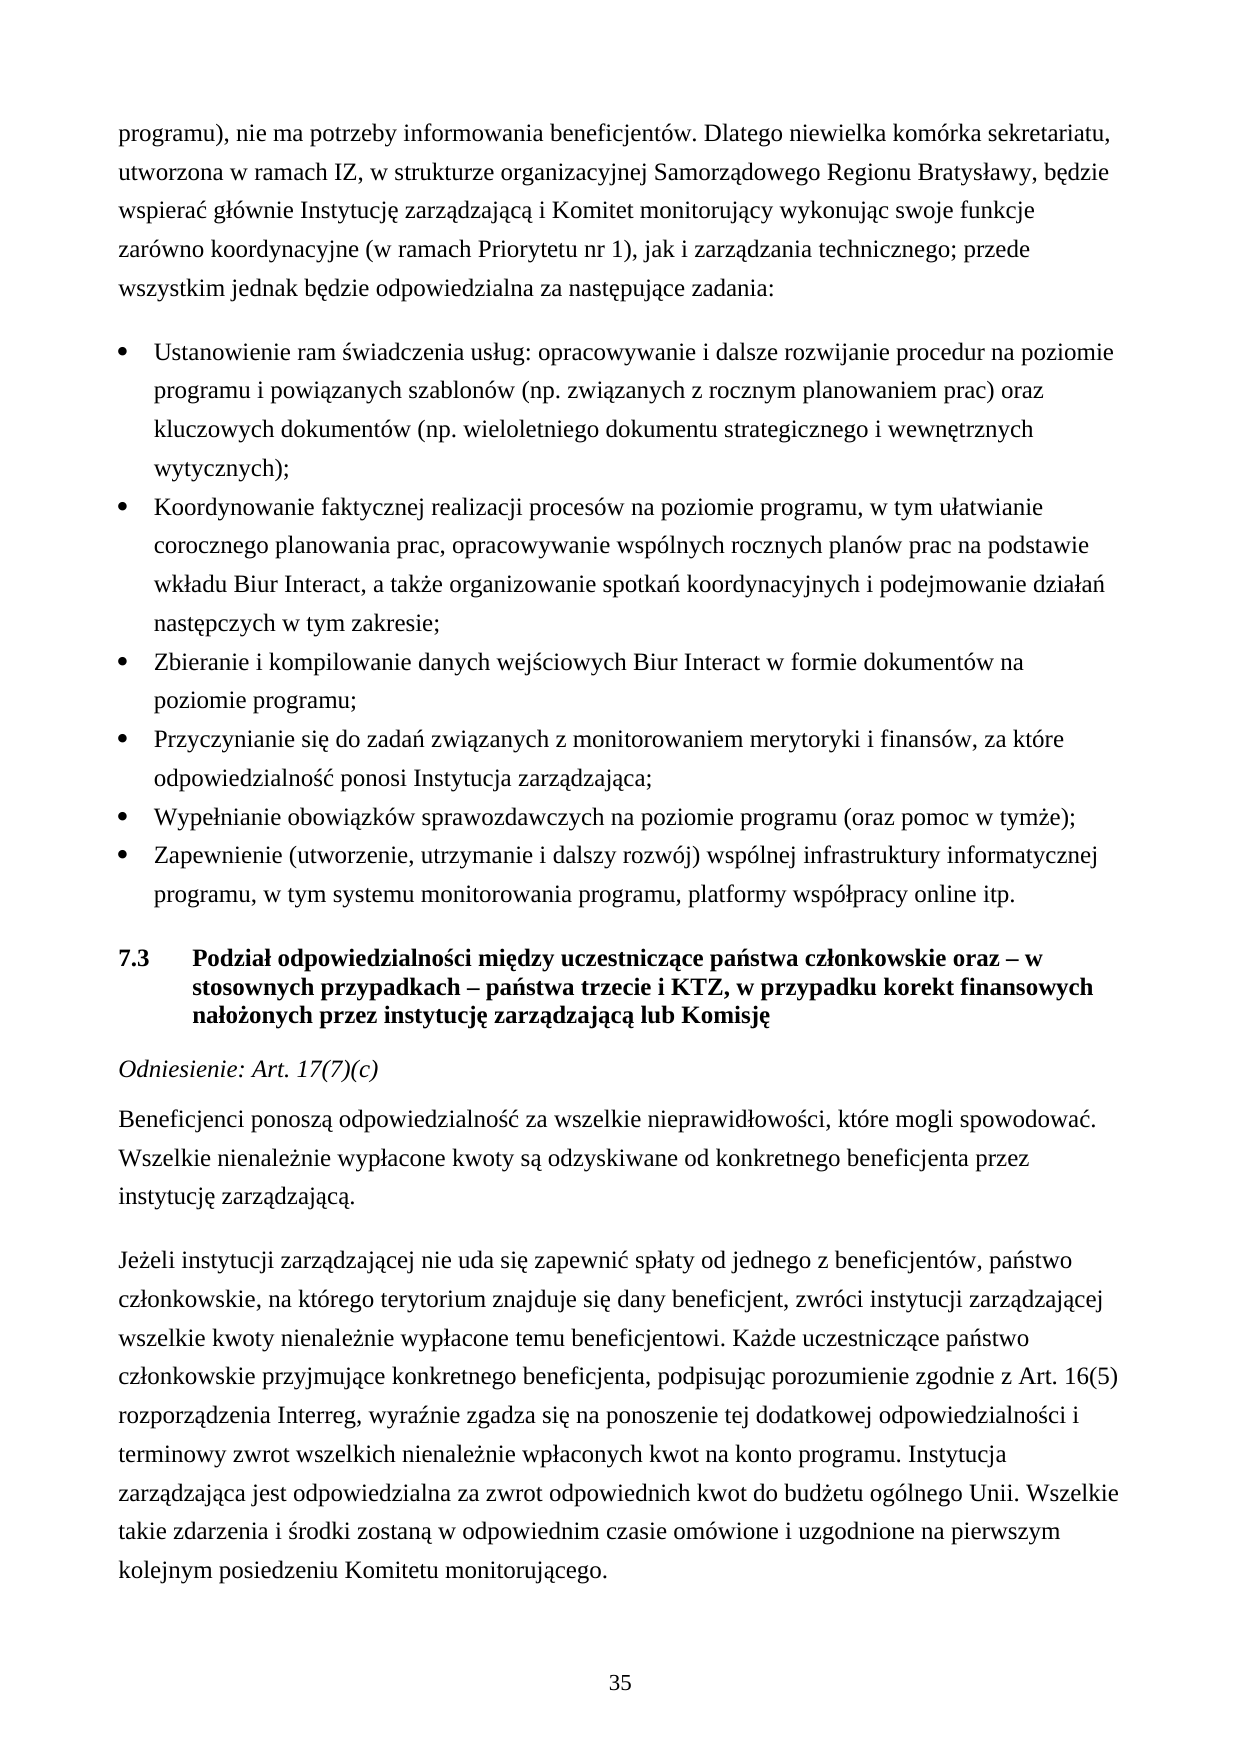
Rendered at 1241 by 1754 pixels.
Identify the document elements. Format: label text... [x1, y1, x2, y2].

list Zapewnienie (utworzenie, utrzymanie i dalszy rozwój) wspólnej infrastruktury informatycznej programu, w tym systemu monitorowania programu, platformy współpracy online itp. [118, 841, 1122, 908]
list Przyczynianie się do zadań związanych z monitorowaniem merytoryki i finansów, za które odpowiedzialność ponosi Instytucja zarządzająca; [118, 724, 1122, 792]
text Beneficjenci ponoszą odpowiedzialność za wszelkie nieprawidłowości, które mogli spowodować. Wszelkie nienależnie wypłacone kwoty są odzyskiwane od konkretnego beneficjenta przez instytucję zarządzającą. [118, 1104, 1122, 1210]
text 7.3 Podział odpowiedzialności między uczestniczące państwa członkowskie oraz – w stosownych przypadkach – państwa trzecie i KTZ, w przypadku korekt finansowych nałożonych przez instytucję zarządzającą lub Komisję [118, 943, 1122, 1029]
list Ustanowienie ram świadczenia usług: opracowywanie i dalsze rozwijanie procedur na poziomie programu i powiązanych szablonów (np. związanych z rocznym planowaniem prac) oraz kluczowych dokumentów (np. wieloletniego dokumentu strategicznego i wewnętrznych wytycznych); [118, 337, 1122, 482]
text Odniesienie: Art. 17(7)(c) [118, 1054, 1122, 1083]
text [118, 118, 1122, 302]
list Wypełnianie obowiązków sprawozdawczych na poziomie programu (oraz pomoc w tymże); [118, 802, 1122, 831]
list Zbieranie i kompilowanie danych wejściowych Biur Interact w formie dokumentów na poziomie programu; [118, 647, 1122, 714]
text Jeżeli instytucji zarządzającej nie uda się zapewnić spłaty od jednego z beneficjentów, państwo członkowskie, na którego terytorium znajduje się dany beneficjent, zwróci instytucji zarządzającej wszelkie kwoty nienależnie wypłacone temu beneficjentowi. Każde uczestniczące państwo członkowskie przyjmujące konkretnego beneficjenta, podpisując porozumienie zgodnie z Art. 16(5) rozporządzenia Interreg, wyraźnie zgadza się na ponoszenie tej dodatkowej odpowiedzialności i terminowy zwrot wszelkich nienależnie wpłaconych kwot na konto programu. Instytucja zarządzająca jest odpowiedzialna za zwrot odpowiednich kwot do budżetu ogólnego Unii. Wszelkie takie zdarzenia i środki zostaną w odpowiednim czasie omówione i uzgodnione na pierwszym kolejnym posiedzeniu Komitetu monitorującego. [118, 1245, 1122, 1584]
list Koordynowanie faktycznej realizacji procesów na poziomie programu, w tym ułatwianie corocznego planowania prac, opracowywanie wspólnych rocznych planów prac na podstawie wkładu Biur Interact, a także organizowanie spotkań koordynacyjnych i podejmowanie działań następczych w tym zakresie; [118, 492, 1122, 637]
